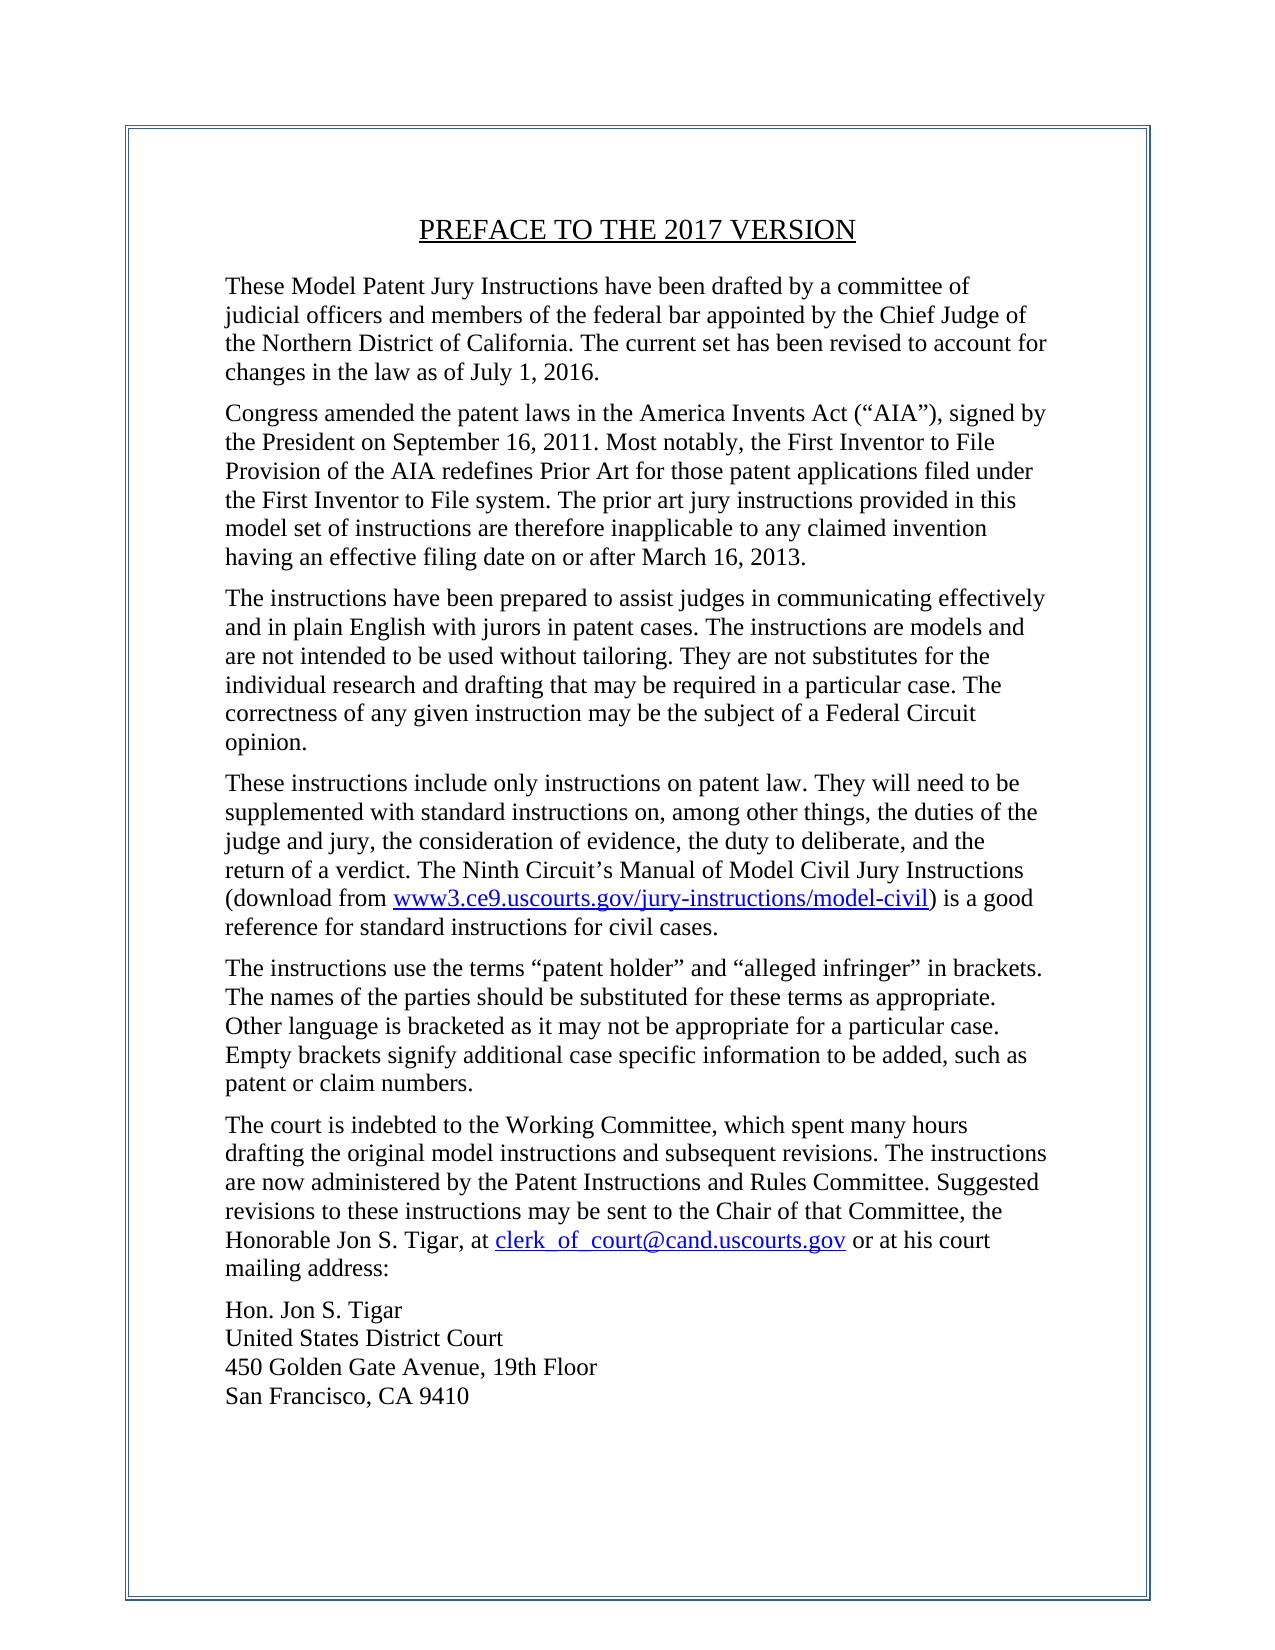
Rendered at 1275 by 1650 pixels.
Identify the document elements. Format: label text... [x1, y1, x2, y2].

text 450 Golden Gate Avenue, 19th Floor [225, 1352, 1050, 1381]
text The instructions use the terms “patent holder” and “alleged infringer” in brackets. The names of the parties should be substituted for these terms as appropriate. Other language is bracketed as it may not be appropriate for a particular case. Empty brackets signify additional case specific information to be added, such as patent or claim numbers. [225, 953, 1050, 1097]
text The instructions have been prepared to assist judges in communicating effectively and in plain English with jurors in patent cases. The instructions are models and are not intended to be used without tailoring. They are not substitutes for the individual research and drafting that may be required in a particular case. The correctness of any given instruction may be the subject of a Federal Circuit opinion. [225, 583, 1050, 756]
text Congress amended the patent laws in the America Invents Act (“AIA”), signed by the President on September 16, 2011. Most notably, the First Inventor to File Provision of the AIA redefines Prior Art for those patent applications filed under the First Inventor to File system. The prior art jury instructions provided in this model set of instructions are therefore inapplicable to any claimed invention having an effective filing date on or after March 16, 2013. [225, 398, 1050, 571]
text Hon. Jon S. Tigar [225, 1295, 1050, 1323]
text These instructions include only instructions on patent law. They will need to be supplemented with standard instructions on, among other things, the duties of the judge and jury, the consideration of evidence, the duty to deliberate, and the return of a verdict. The Ninth Circuit’s Manual of Model Civil Jury Instructions (download from www3.ce9.uscourts.gov/jury-instructions/model-civil) is a good reference for standard instructions for civil cases. [225, 768, 1050, 941]
text The court is indebted to the Working Committee, which spent many hours drafting the original model instructions and subsequent revisions. The instructions are now administered by the Patent Instructions and Rules Committee. Suggested revisions to these instructions may be sent to the Chair of that Committee, the Honorable Jon S. Tigar, at clerk_of_court@cand.uscourts.gov or at his court mailing address: [225, 1110, 1050, 1282]
text These Model Patent Jury Instructions have been drafted by a committee of judicial officers and members of the federal bar appointed by the Chief Judge of the Northern District of California. The current set has been revised to account for changes in the law as of July 1, 2016. [225, 271, 1050, 386]
text United States District Court [225, 1323, 1050, 1352]
text San Francisco, CA 9410 [225, 1381, 1050, 1410]
subtitle PREFACE TO THE 2017 VERSION [225, 212, 1050, 246]
